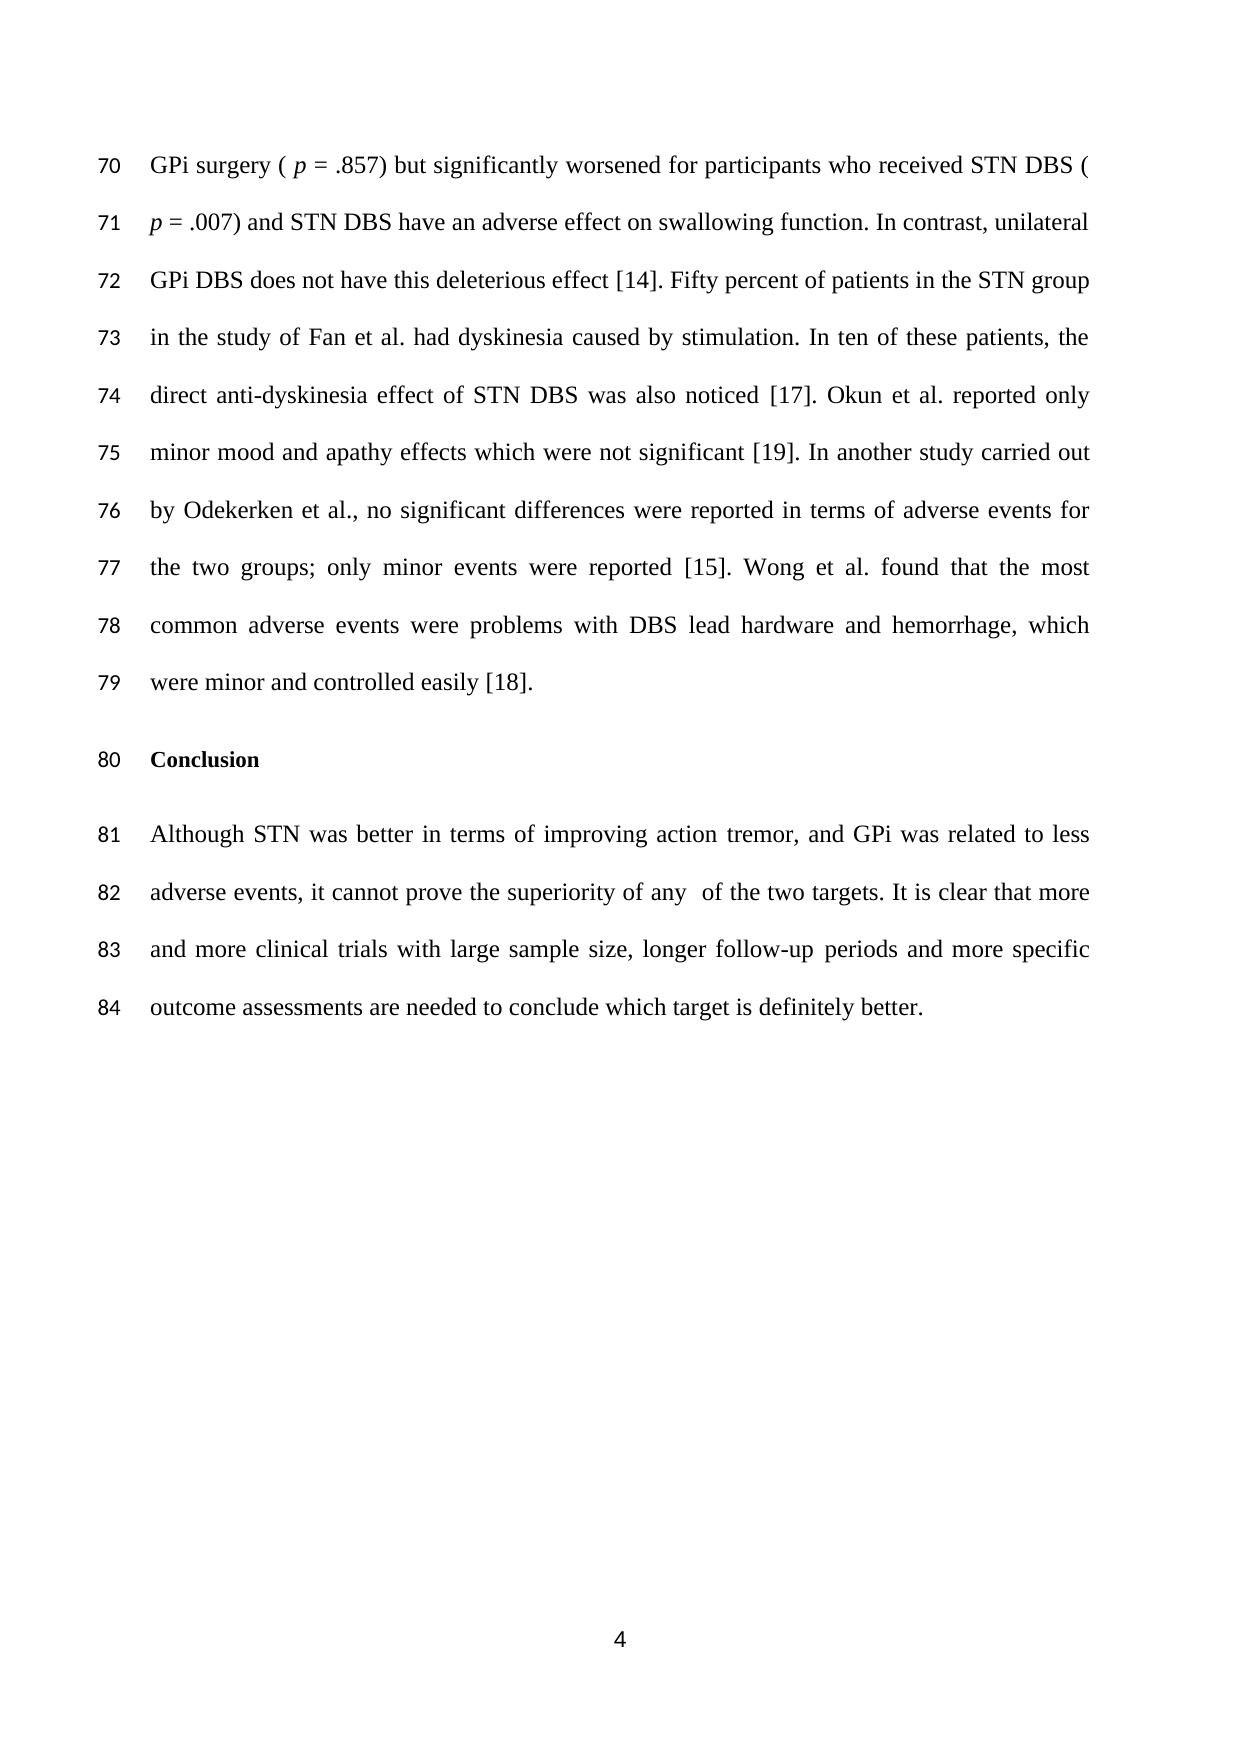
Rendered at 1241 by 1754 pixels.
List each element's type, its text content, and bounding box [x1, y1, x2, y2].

text Although STN was better in terms of improving action tremor, and GPi was related to less adverse events, it cannot prove the superiority of any of the two targets. It is clear that more and more clinical trials with large sample size, longer follow-up periods and more specific outcome assessments are needed to conclude which target is definitely better. [150, 819, 1090, 1021]
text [150, 150, 1090, 696]
text Conclusion [150, 746, 1090, 772]
